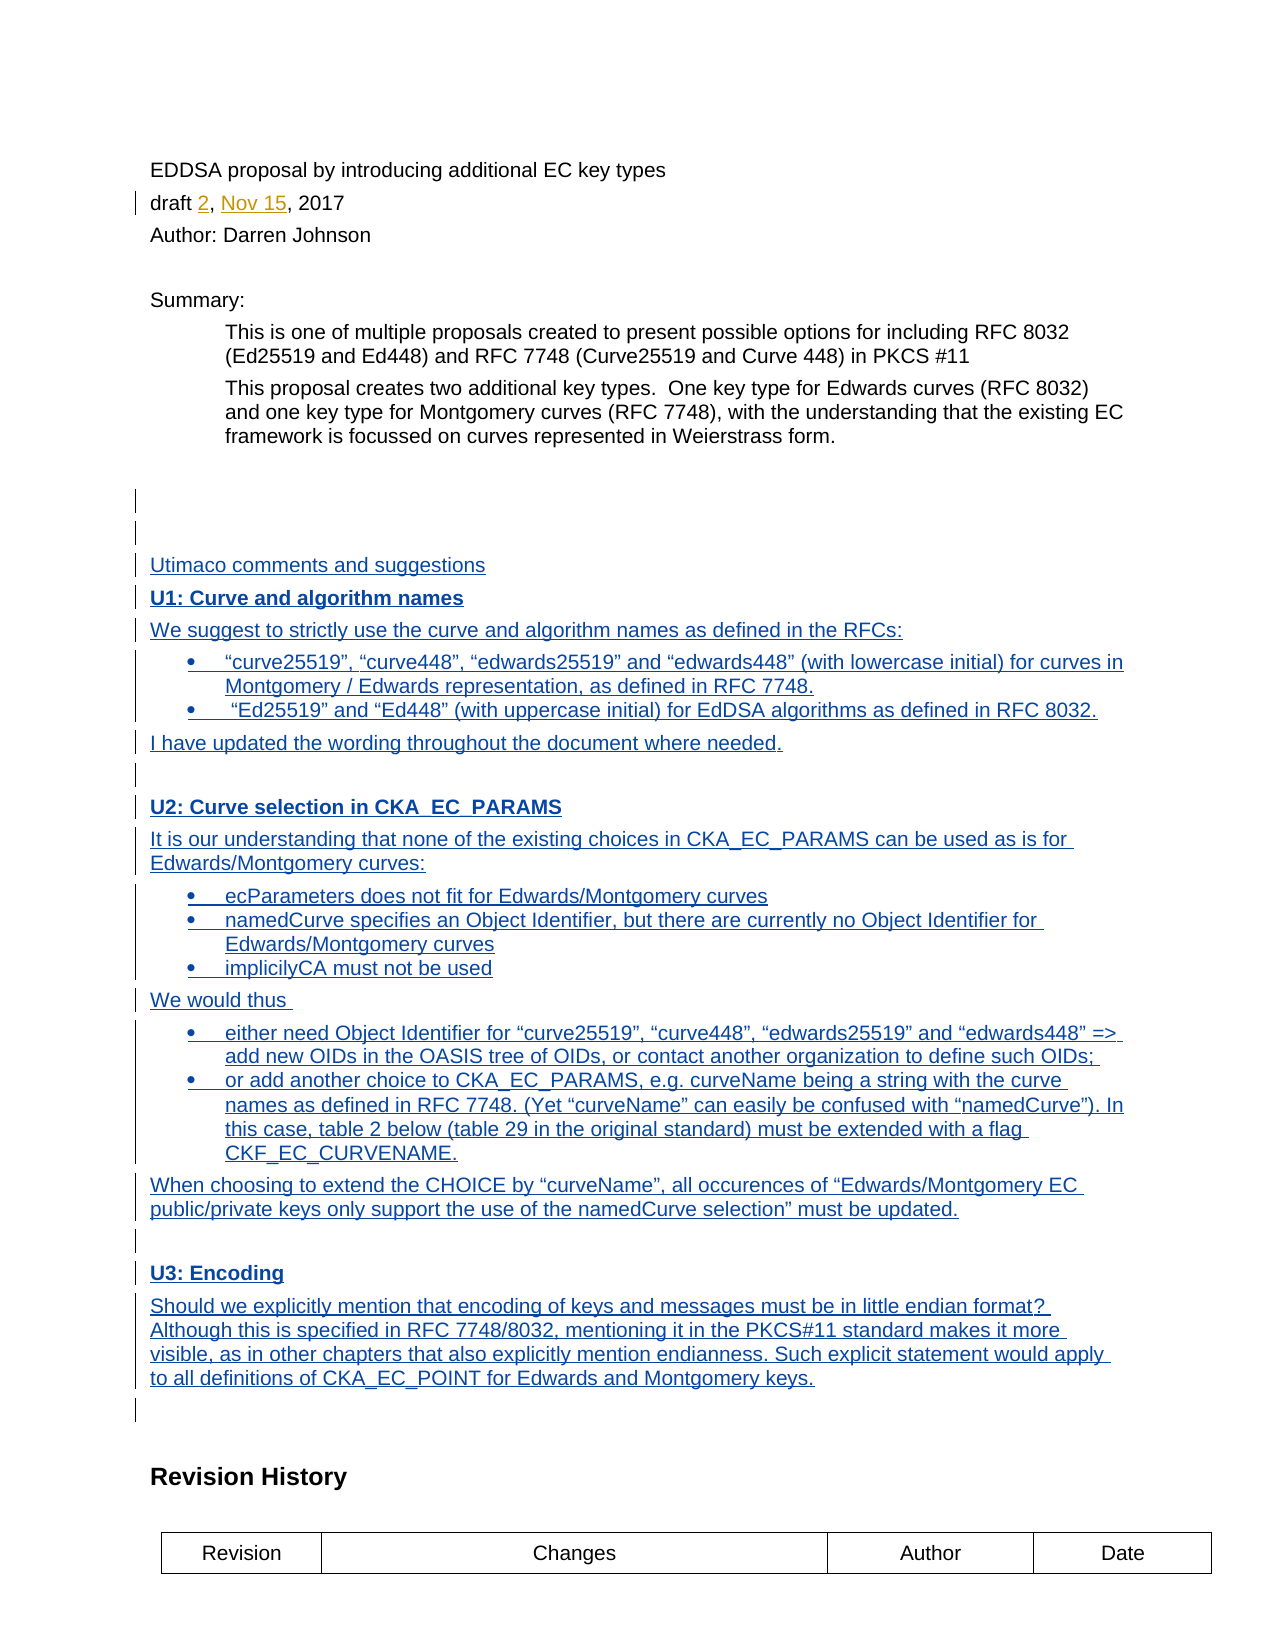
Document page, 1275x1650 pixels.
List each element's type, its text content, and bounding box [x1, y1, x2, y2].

table_header Changes [322, 1533, 827, 1573]
text Revision History [150, 1462, 1125, 1491]
text This is one of multiple proposals created to present possible options for including RFC 8032 (Ed25519 and Ed448) and RFC 7748 (Curve25519 and Curve 448) in PKCS #11 [225, 320, 1125, 368]
text Summary: [150, 287, 1125, 311]
table_header Author [828, 1533, 1033, 1573]
table_header Date [1034, 1533, 1211, 1573]
text This proposal creates two additional key types. One key type for Edwards curves (RFC 8032) and one key type for Montgomery curves (RFC 7748), with the understanding that the existing EC framework is focussed on curves represented in Weierstrass form. [225, 376, 1125, 448]
table_header Revision [162, 1533, 321, 1573]
text Author: Darren Johnson [150, 223, 1125, 247]
text EDDSA proposal by introducing additional EC key types [150, 158, 1125, 182]
text draft , , 2017 [150, 191, 1125, 214]
